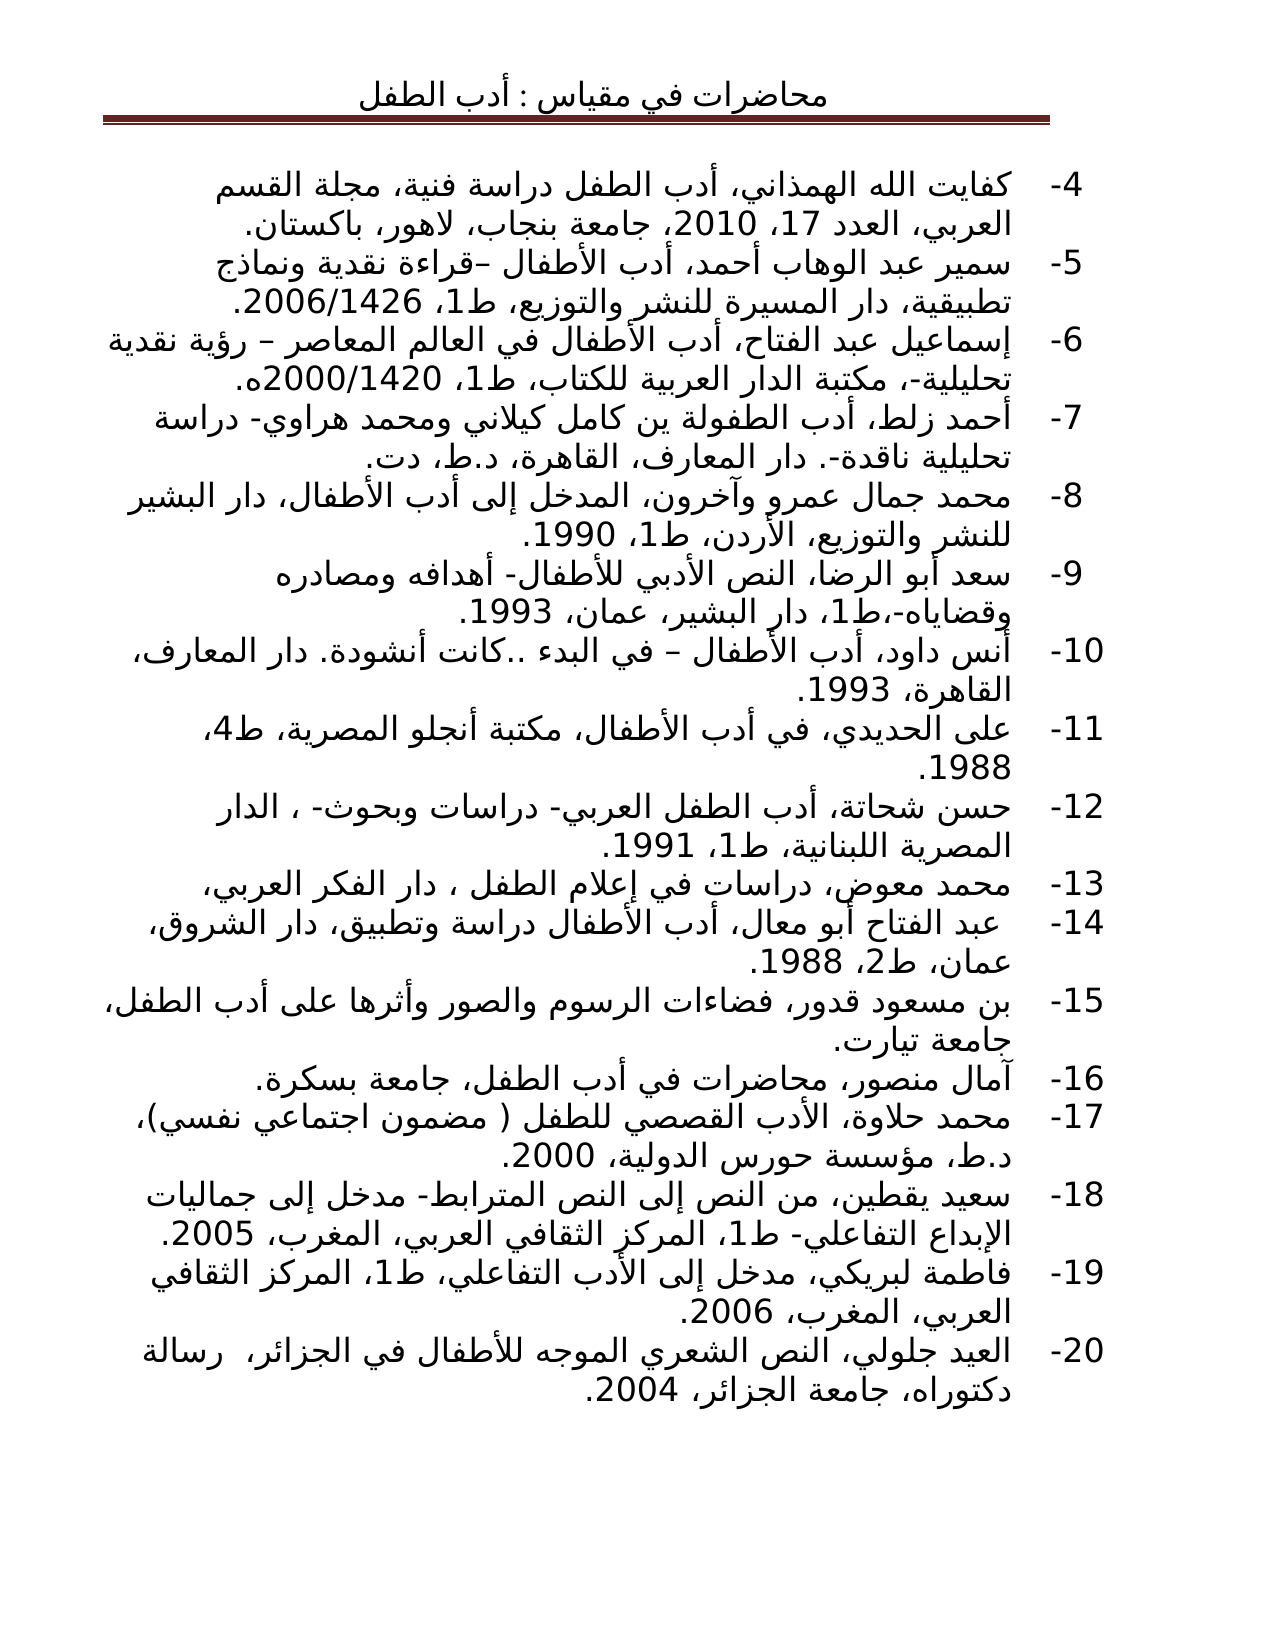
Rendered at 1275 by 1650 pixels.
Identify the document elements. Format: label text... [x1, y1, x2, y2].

list سعيد يقطين، من النص إلى النص المترابط- مدخل إلى جماليات الإبداع التفاعلي- ط1، المركز الثقافي العربي، المغرب، 2005. [103, 1176, 1050, 1253]
list كفايت الله الهمذاني، أدب الطفل دراسة فنية، مجلة القسم العربي، العدد 17، 2010، جامعة بنجاب، لاهور، باكستان. [103, 166, 1050, 243]
list سمير عبد الوهاب أحمد، أدب الأطفال –قراءة نقدية ونماذج تطبيقية، دار المسيرة للنشر والتوزيع، ط1، 2006/1426. [103, 243, 1050, 321]
list محمد حلاوة، الأدب القصصي للطفل ( مضمون اجتماعي نفسي)، د.ط، مؤسسة حورس الدولية، 2000. [103, 1098, 1050, 1176]
list أنس داود، أدب الأطفال – في البدء ..كانت أنشودة. دار المعارف، القاهرة، 1993. [103, 632, 1050, 709]
list أحمد زلط، أدب الطفولة ين كامل كيلاني ومحمد هراوي- دراسة تحليلية ناقدة-. دار المعارف، القاهرة، د.ط، دت. [103, 399, 1050, 476]
list فاطمة لبريكي، مدخل إلى الأدب التفاعلي، ط1، المركز الثقافي العربي، المغرب، 2006. [103, 1253, 1050, 1331]
list آمال منصور، محاضرات في أدب الطفل، جامعة بسكرة. [103, 1059, 1050, 1098]
list حسن شحاتة، أدب الطفل العربي- دراسات وبحوث- ، الدار المصرية اللبنانية، ط1، 1991. [103, 787, 1050, 865]
list بن مسعود قدور، فضاءات الرسوم والصور وأثرها على أدب الطفل، جامعة تيارت. [103, 981, 1050, 1059]
list على الحديدي، في أدب الأطفال، مكتبة أنجلو المصرية، ط4، 1988. [103, 709, 1050, 787]
list محمد معوض، دراسات في إعلام الطفل ، دار الفكر العربي، [103, 865, 1050, 904]
list عبد الفتاح أبو معال، أدب الأطفال دراسة وتطبيق، دار الشروق، عمان، ط2، 1988. [103, 904, 1050, 981]
list العيد جلولي، النص الشعري الموجه للأطفال في الجزائر، رسالة دكتوراه، جامعة الجزائر، 2004. [103, 1331, 1050, 1409]
list سعد أبو الرضا، النص الأدبي للأطفال- أهدافه ومصادره وقضاياه-،ط1، دار البشير، عمان، 1993. [103, 554, 1050, 632]
list إسماعيل عبد الفتاح، أدب الأطفال في العالم المعاصر – رؤية نقدية تحليلية-، مكتبة الدار العربية للكتاب، ط1، 2000/1420ه. [103, 321, 1050, 399]
list محمد جمال عمرو وآخرون، المدخل إلى أدب الأطفال، دار البشير للنشر والتوزيع، الأردن، ط1، 1990. [103, 476, 1050, 554]
